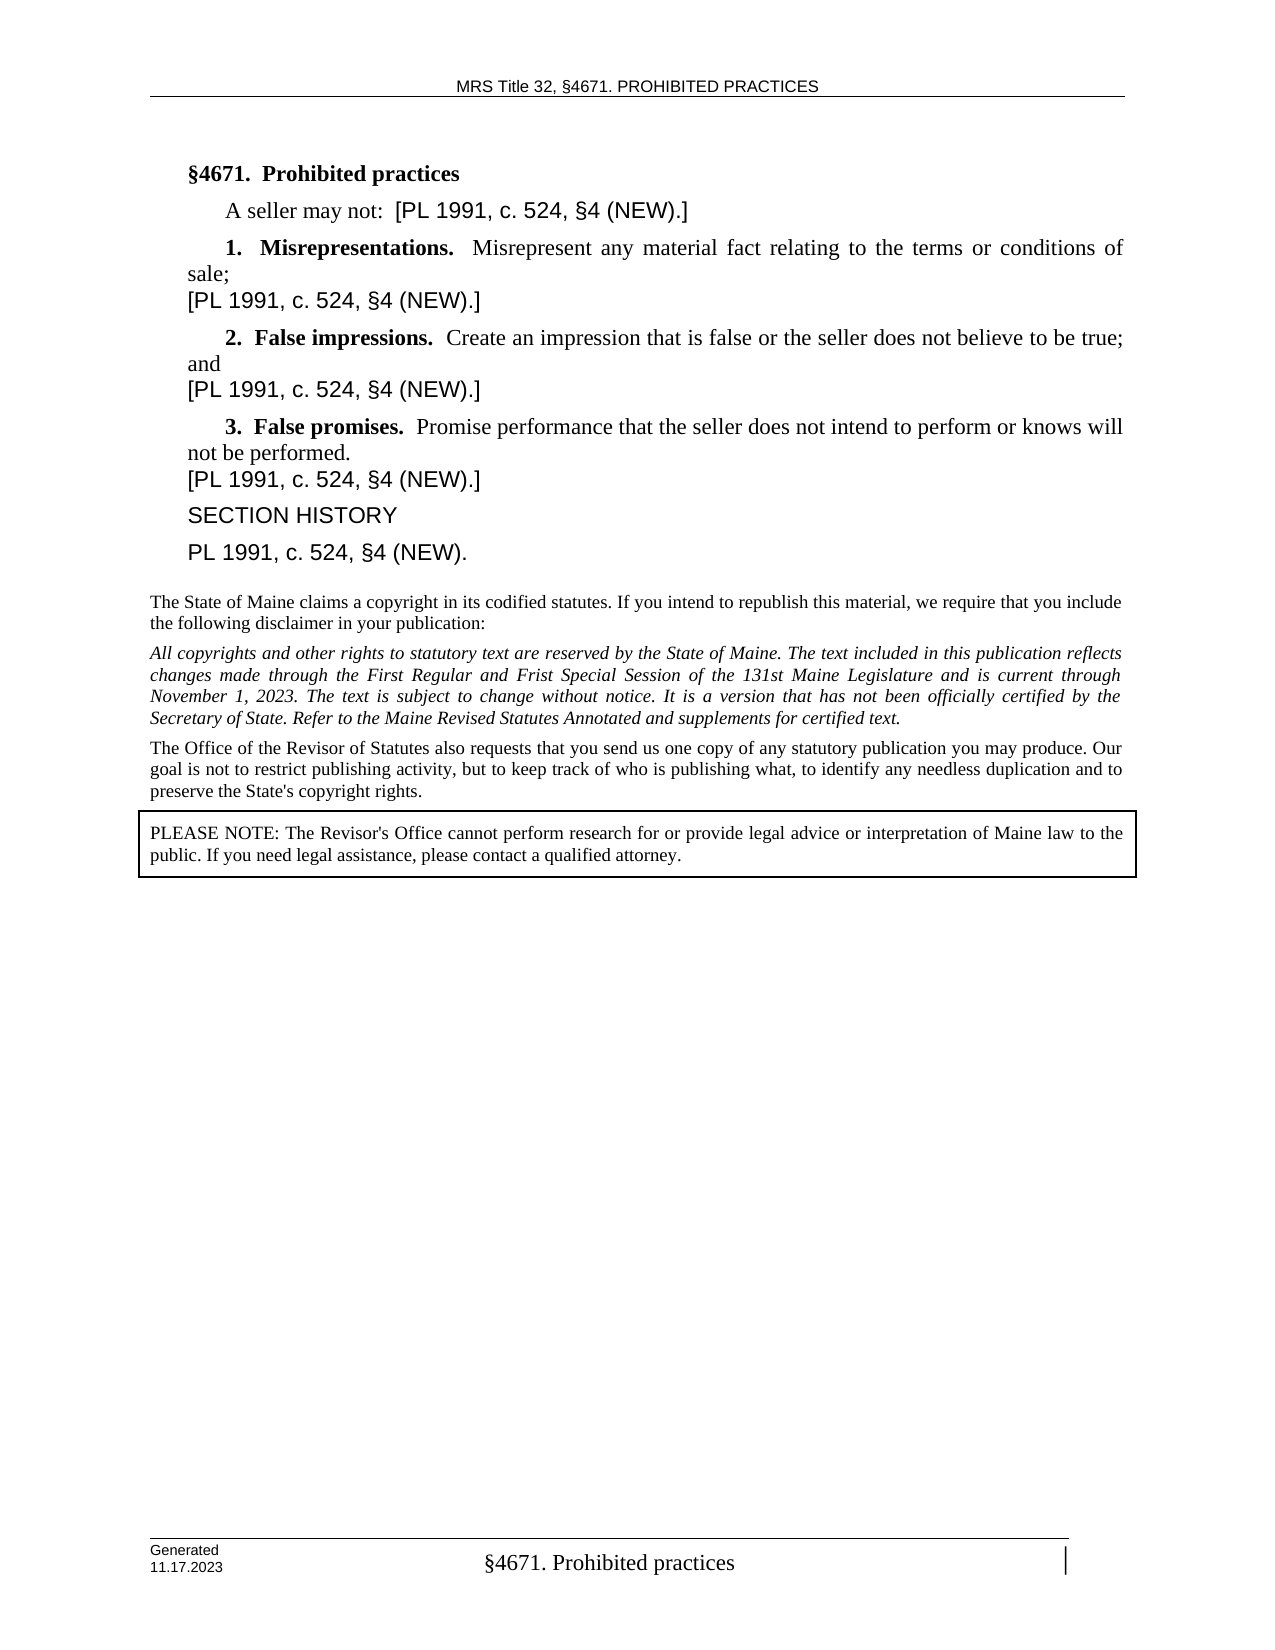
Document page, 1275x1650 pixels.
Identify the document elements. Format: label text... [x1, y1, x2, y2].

text All copyrights and other rights to statutory text are reserved by the State of Maine. The text included in this publication reflects changes made through the First Regular and Frist Special Session of the 131st Maine Legislature and is current through November 1, 2023 . The text is subject to change without notice. It is a version that has not been officially certified by the Secretary of State. Refer to the Maine Revised Statutes Annotated and supplements for certified text. [150, 642, 1125, 728]
text SECTION HISTORY [187, 502, 1125, 529]
text §4671. Prohibited practices [187, 160, 1125, 187]
text [PL 1991, c. 524, §4 (NEW).] [187, 376, 1125, 403]
text The Office of the Revisor of Statutes also requests that you send us one copy of any statutory publication you may produce. Our goal is not to restrict publishing activity, but to keep track of who is publishing what, to identify any needless duplication and to preserve the State's copyright rights. [150, 737, 1125, 801]
text PLEASE NOTE: The Revisor's Office cannot perform research for or provide legal advice or interpretation of Maine law to the public. If you need legal assistance, please contact a qualified attorney. [140, 812, 1135, 876]
text 2. False impressions. Create an impression that is false or the seller does not believe to be true; and [187, 323, 1125, 376]
text 3. False promises. Promise performance that the seller does not intend to perform or knows will not be performed. [187, 413, 1125, 466]
text PL 1991, c. 524, §4 (NEW). [187, 539, 1125, 566]
text [PL 1991, c. 524, §4 (NEW).] [187, 466, 1125, 492]
text 1. Misrepresentations. Misrepresent any material fact relating to the terms or conditions of sale; [187, 234, 1125, 287]
text The State of Maine claims a copyright in its codified statutes. If you intend to republish this material, we require that you include the following disclaimer in your publication: [150, 591, 1125, 634]
text A seller may not: [PL 1991, c. 524, §4 (NEW).] [187, 197, 1125, 224]
text [PL 1991, c. 524, §4 (NEW).] [187, 287, 1125, 313]
